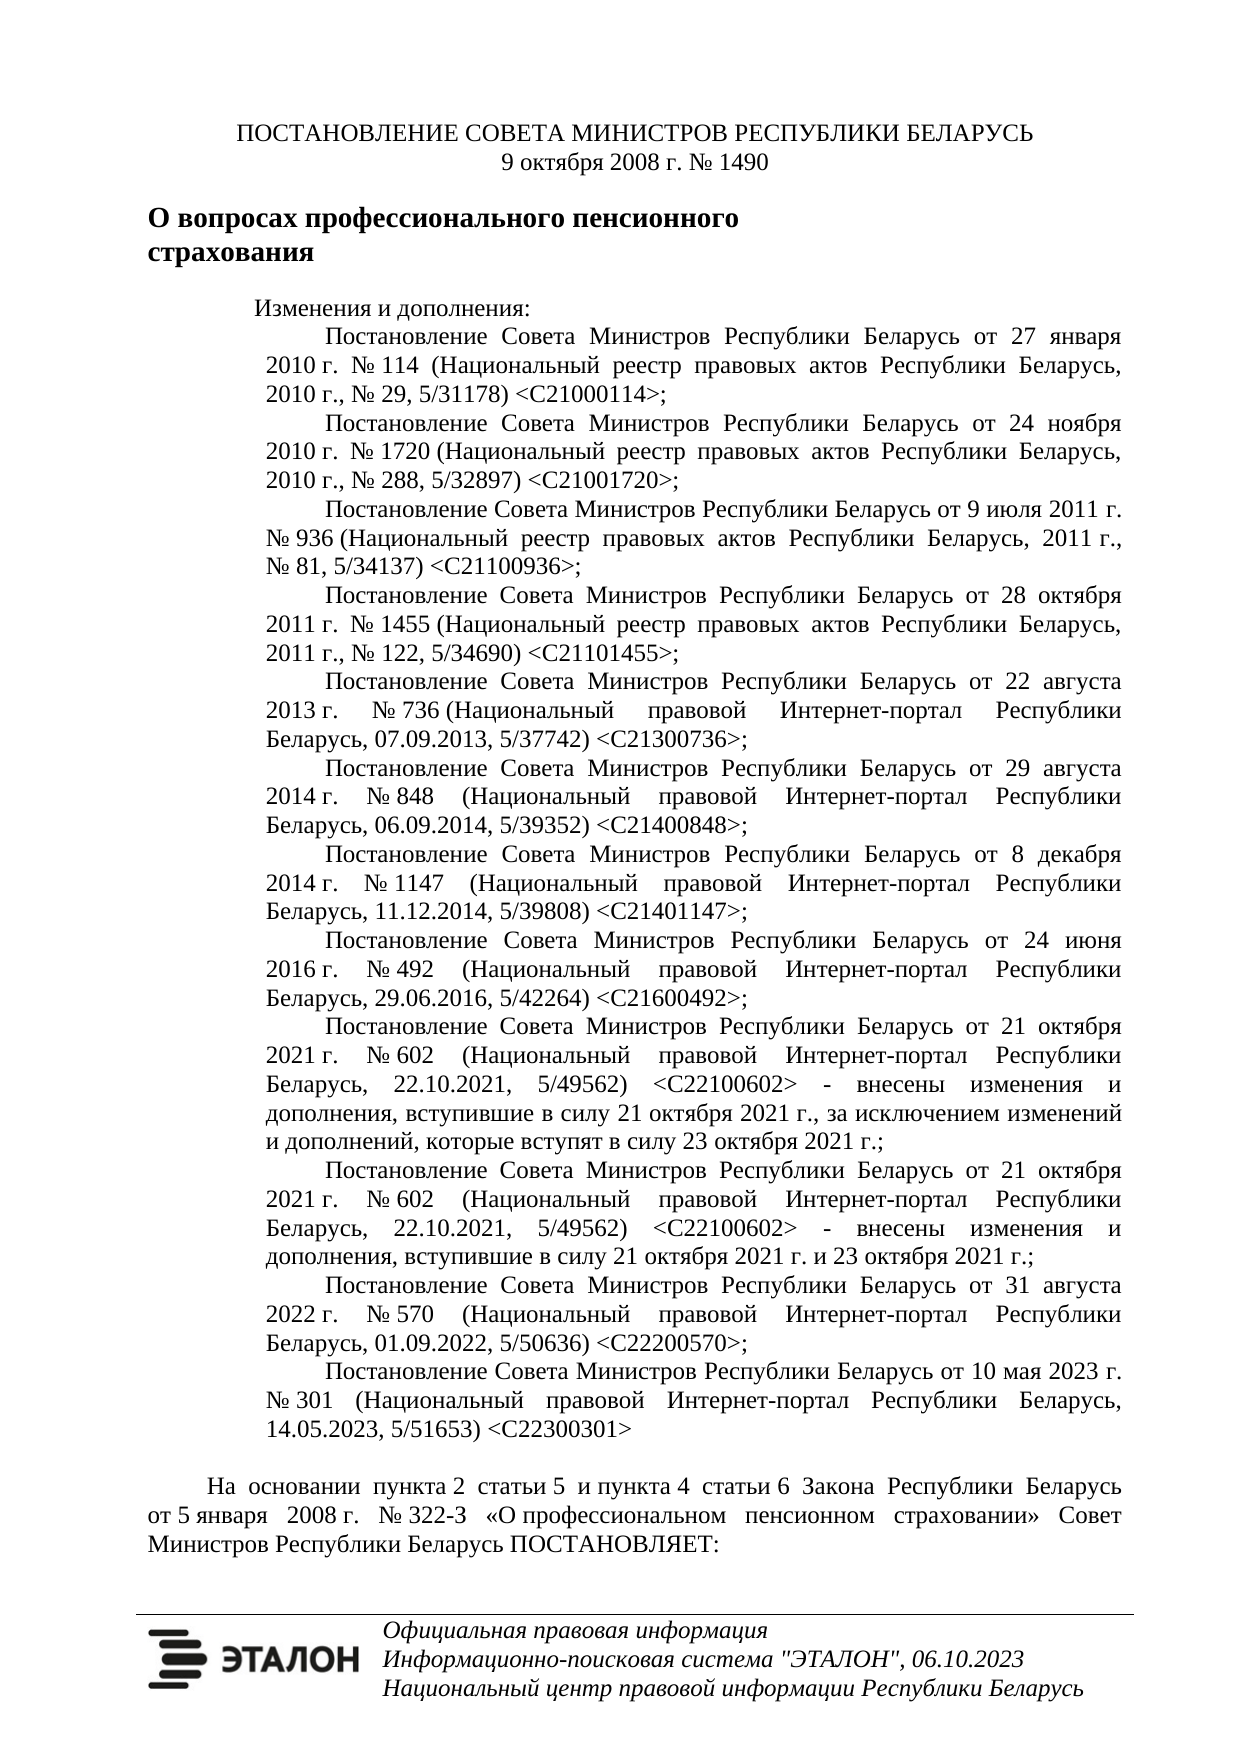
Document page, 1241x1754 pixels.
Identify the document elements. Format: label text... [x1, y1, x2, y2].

text Постановление Совета Министров Республики Беларусь от 24 ноября 2010 г. № 1720 (Национальный реестр правовых актов Республики Беларусь, 2010 г., № 288, 5/32897) <C21001720>; [266, 408, 1122, 494]
text Постановление Совета Министров Республики Беларусь от 27 января 2010 г. № 114 (Национальный реестр правовых актов Республики Беларусь, 2010 г., № 29, 5/31178) <C21000114>; [266, 321, 1122, 408]
text ПОСТАНОВЛЕНИЕ СОВЕТА МИНИСТРОВ РЕСПУБЛИКИ БЕЛАРУСЬ [147, 118, 1122, 147]
text Постановление Совета Министров Республики Беларусь от 8 декабря 2014 г. № 1147 (Национальный правовой Интернет-портал Республики Беларусь, 11.12.2014, 5/39808) <C21401147>; [266, 839, 1122, 925]
text Постановление Совета Министров Республики Беларусь от 28 октября 2011 г. № 1455 (Национальный реестр правовых актов Республики Беларусь, 2011 г., № 122, 5/34690) <C21101455>; [266, 580, 1122, 666]
text На основании пункта 2 статьи 5 и пункта 4 статьи 6 Закона Республики Беларусь от 5 января 2008 г. № 322-З «О профессиональном пенсионном страховании» Совет Министров Республики Беларусь ПОСТАНОВЛЯЕТ: [147, 1471, 1122, 1558]
text Постановление Совета Министров Республики Беларусь от 21 октября 2021 г. № 602 (Национальный правовой Интернет-портал Республики Беларусь, 22.10.2021, 5/49562) <C22100602> - внесены изменения и дополнения, вступившие в силу 21 октября 2021 г. и 23 октября 2021 г.; [266, 1155, 1122, 1270]
text 9 октября 2008 г. № 1490 [147, 147, 1122, 176]
text Постановление Совета Министров Республики Беларусь от 21 октября 2021 г. № 602 (Национальный правовой Интернет-портал Республики Беларусь, 22.10.2021, 5/49562) <C22100602> - внесены изменения и дополнения, вступившие в силу 21 октября 2021 г., за исключением изменений и дополнений, которые вступят в силу 23 октября 2021 г.; [266, 1011, 1122, 1155]
text Постановление Совета Министров Республики Беларусь от 31 августа 2022 г. № 570 (Национальный правовой Интернет-портал Республики Беларусь, 01.09.2022, 5/50636) <C22200570>; [266, 1270, 1122, 1356]
text Постановление Совета Министров Республики Беларусь от 24 июня 2016 г. № 492 (Национальный правовой Интернет-портал Республики Беларусь, 29.06.2016, 5/42264) <C21600492>; [266, 925, 1122, 1011]
text Постановление Совета Министров Республики Беларусь от 22 августа 2013 г. № 736 (Национальный правовой Интернет-портал Республики Беларусь, 07.09.2013, 5/37742) <C21300736>; [266, 666, 1122, 753]
title О вопросах профессионального пенсионного страхования [147, 201, 886, 268]
text Постановление Совета Министров Республики Беларусь от 29 августа 2014 г. № 848 (Национальный правовой Интернет-портал Республики Беларусь, 06.09.2014, 5/39352) <C21400848>; [266, 753, 1122, 839]
text Постановление Совета Министров Республики Беларусь от 9 июля 2011 г. № 936 (Национальный реестр правовых актов Республики Беларусь, 2011 г., № 81, 5/34137) <C21100936>; [266, 494, 1122, 580]
picture [147, 1626, 360, 1691]
text Изменения и дополнения: [254, 293, 1122, 321]
text Постановление Совета Министров Республики Беларусь от 10 мая 2023 г. № 301 (Национальный правовой Интернет-портал Республики Беларусь, 14.05.2023, 5/51653) <C22300301> [266, 1356, 1122, 1443]
